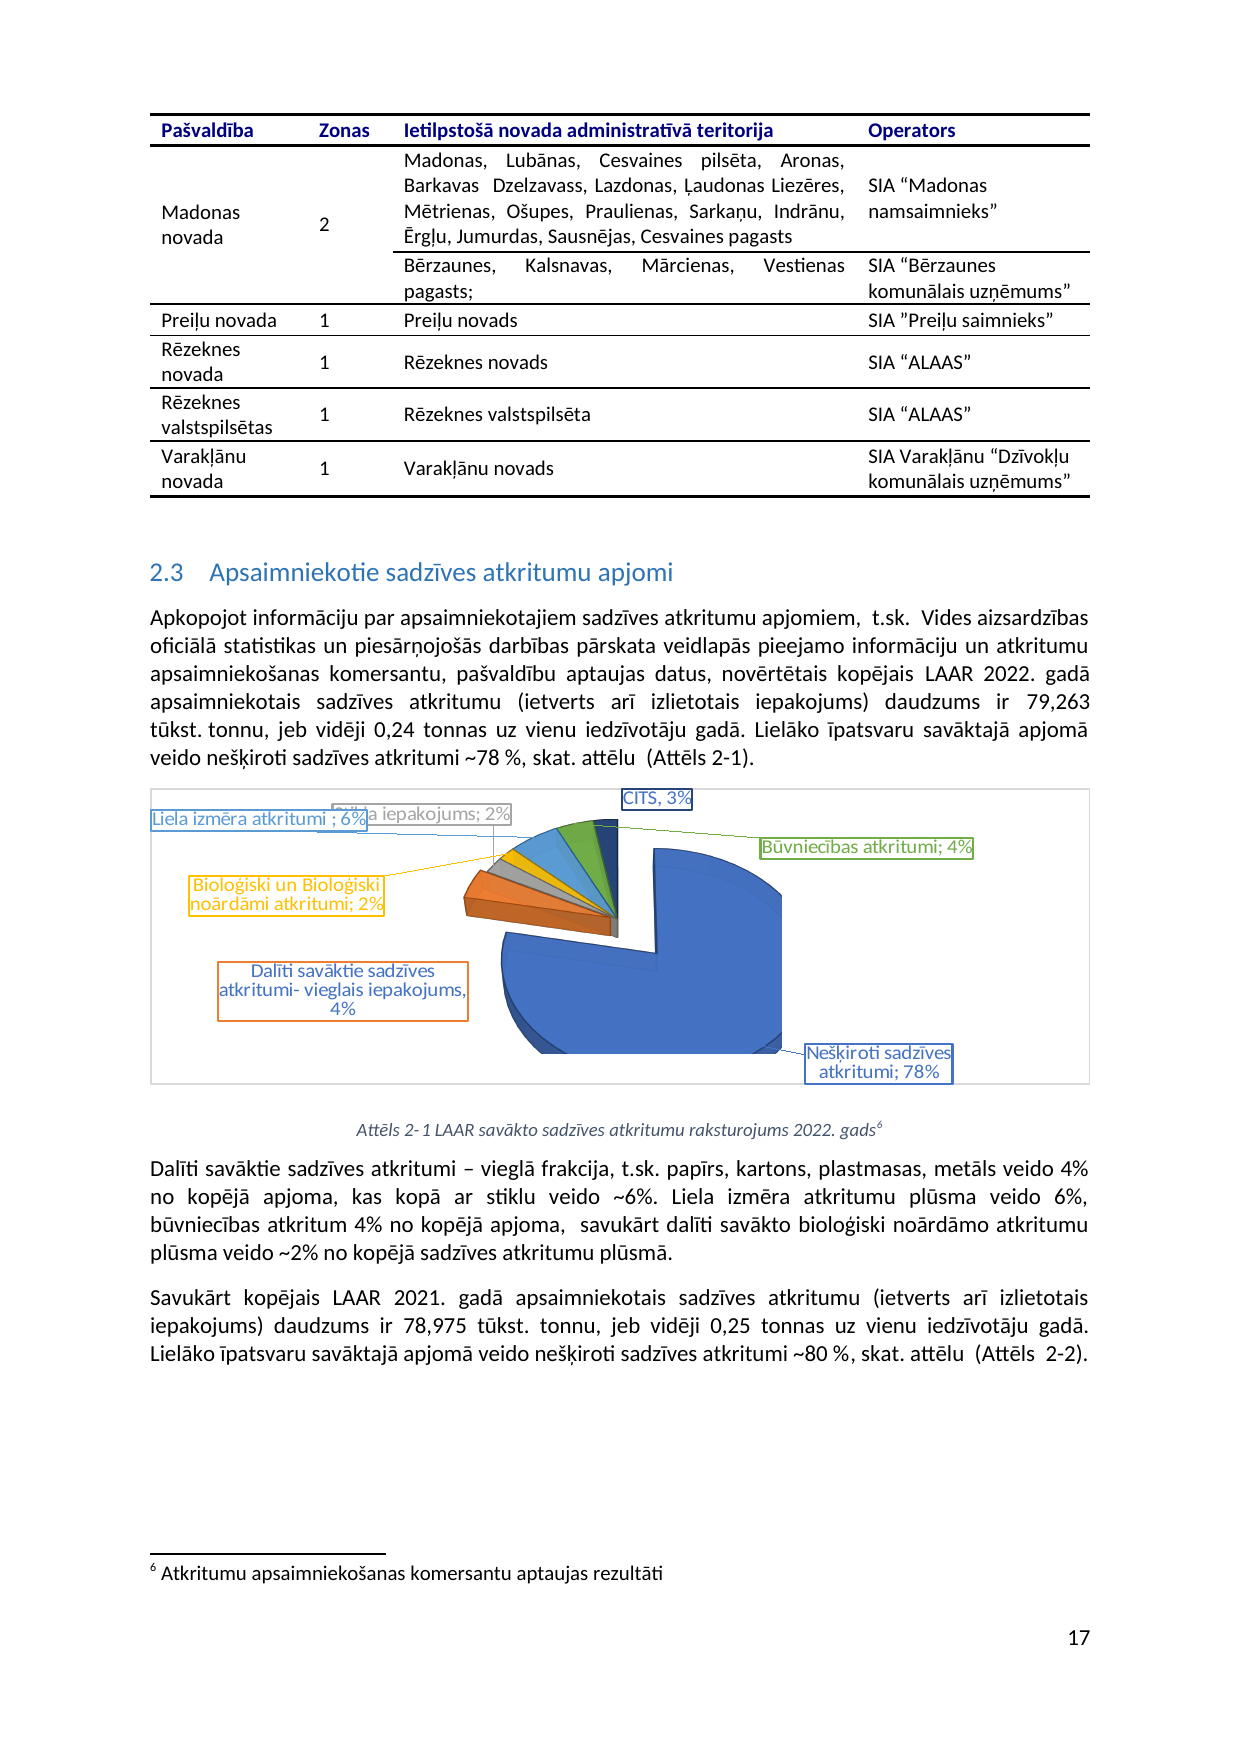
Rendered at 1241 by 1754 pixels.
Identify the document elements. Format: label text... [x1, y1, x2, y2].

table_cell Bērzaunes, Kalsnavas, Mārcienas, Vestienas pagasts; [393, 253, 857, 303]
text Attēls 2-1 LAAR savākto sadzīves atkritumu raksturojums 2022. gads [150, 1118, 1090, 1141]
table_cell Madonas, Lubānas, Cesvaines pilsēta, Aronas, Barkavas Dzelzavass, Lazdonas, Ļaudonas Liezēres, Mētrienas, Ošupes, Praulienas, Sarkaņu, Indrānu, Ērgļu, Jumurdas, Sausnējas, Cesvaines pagasts [393, 147, 857, 251]
table_cell Varakļānu novads [393, 442, 857, 495]
table_cell 1 [308, 442, 392, 495]
table_cell SIA “ALAAS” [857, 336, 1090, 387]
table_header Pašvaldība [150, 116, 308, 144]
text Apkopojot informāciju par apsaimniekotajiem sadzīves atkritumu apjomiem, t.sk. Vides aizsardzības oficiālā statistikas un piesārņojošās darbības pārskata veidlapās pieejamo informāciju un atkritumu apsaimniekošanas komersantu, pašvaldību aptaujas datus, novērtētais kopējais LAAR 2022. gadā apsaimniekotais sadzīves atkritumu (ietverts arī izlietotais iepakojums) daudzums ir 79,263 tūkst. tonnu, jeb vidēji 0,24 tonnas uz vienu iedzīvotāju gadā. Lielāko īpatsvaru savāktajā apjomā veido nešķiroti sadzīves atkritumi ~78 %, skat. attēlu (Attēls 2-1). [150, 603, 1090, 771]
text Savukārt kopējais LAAR 2021. gadā apsaimniekotais sadzīves atkritumu (ietverts arī izlietotais iepakojums) daudzums ir 78,975 tūkst. tonnu, jeb vidēji 0,25 tonnas uz vienu iedzīvotāju gadā. Lielāko īpatsvaru savāktajā apjomā veido nešķiroti sadzīves atkritumi ~80 %, skat. attēlu (Attēls 2-2). [150, 1283, 1090, 1367]
table_cell Rēzeknes valstspilsēta [393, 389, 857, 440]
table_cell SIA ”Preiļu saimnieks” [857, 305, 1090, 334]
table_cell 1 [308, 389, 392, 440]
table_cell Rēzeknes novads [393, 336, 857, 387]
table_cell SIA “Madonas namsaimnieks” [857, 147, 1090, 251]
table_cell 2 [308, 147, 392, 303]
table_cell Madonas novada [150, 147, 308, 303]
subtitle Apsaimniekotie sadzīves atkritumu apjomi [149, 555, 1090, 588]
table_cell SIA “ALAAS” [857, 389, 1090, 440]
table_cell Rēzeknes novada [150, 336, 308, 387]
table_cell Preiļu novads [393, 305, 857, 334]
table_header Zonas [308, 116, 392, 144]
table_cell Varakļānu novada [150, 442, 308, 495]
table_header Operators [857, 116, 1090, 144]
table_cell SIA Varakļānu “Dzīvokļu komunālais uzņēmums” [857, 442, 1090, 495]
table_cell SIA “Bērzaunes komunālais uzņēmums” [857, 253, 1090, 303]
table_cell 1 [308, 336, 392, 387]
table_cell Rēzeknes valstspilsētas [150, 389, 308, 440]
table_cell 1 [308, 305, 392, 334]
table_cell Preiļu novada [150, 305, 308, 334]
table_header Ietilpstošā novada administratīvā teritorija [393, 116, 857, 144]
text Dalīti savāktie sadzīves atkritumi – vieglā frakcija, t.sk. papīrs, kartons, plastmasas, metāls veido 4% no kopējā apjoma, kas kopā ar stiklu veido ~6%. Liela izmēra atkritumu plūsma veido 6%, būvniecības atkritum 4% no kopējā apjoma, savukārt dalīti savākto bioloģiski noārdāmo atkritumu plūsma veido ~2% no kopējā sadzīves atkritumu plūsmā. [150, 1154, 1090, 1266]
